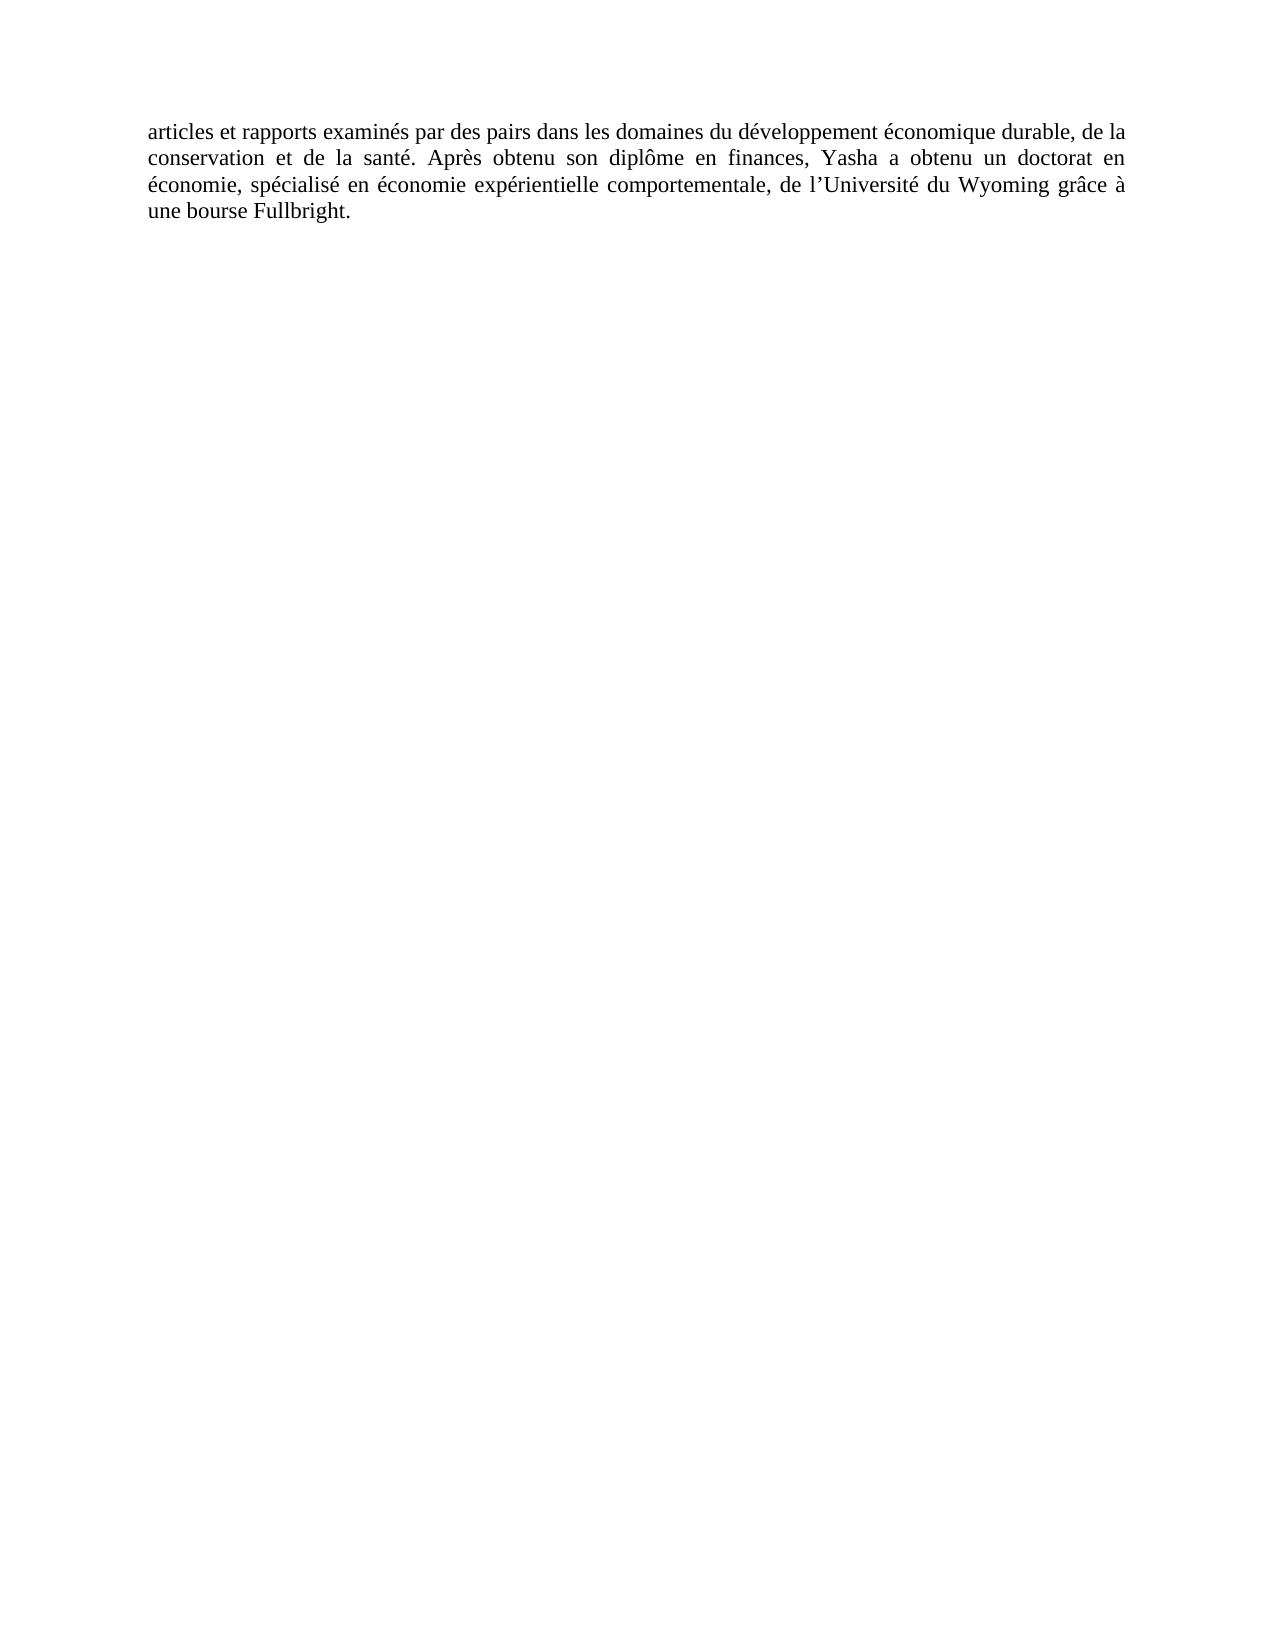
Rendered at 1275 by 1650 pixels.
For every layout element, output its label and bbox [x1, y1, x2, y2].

text [148, 118, 1127, 223]
